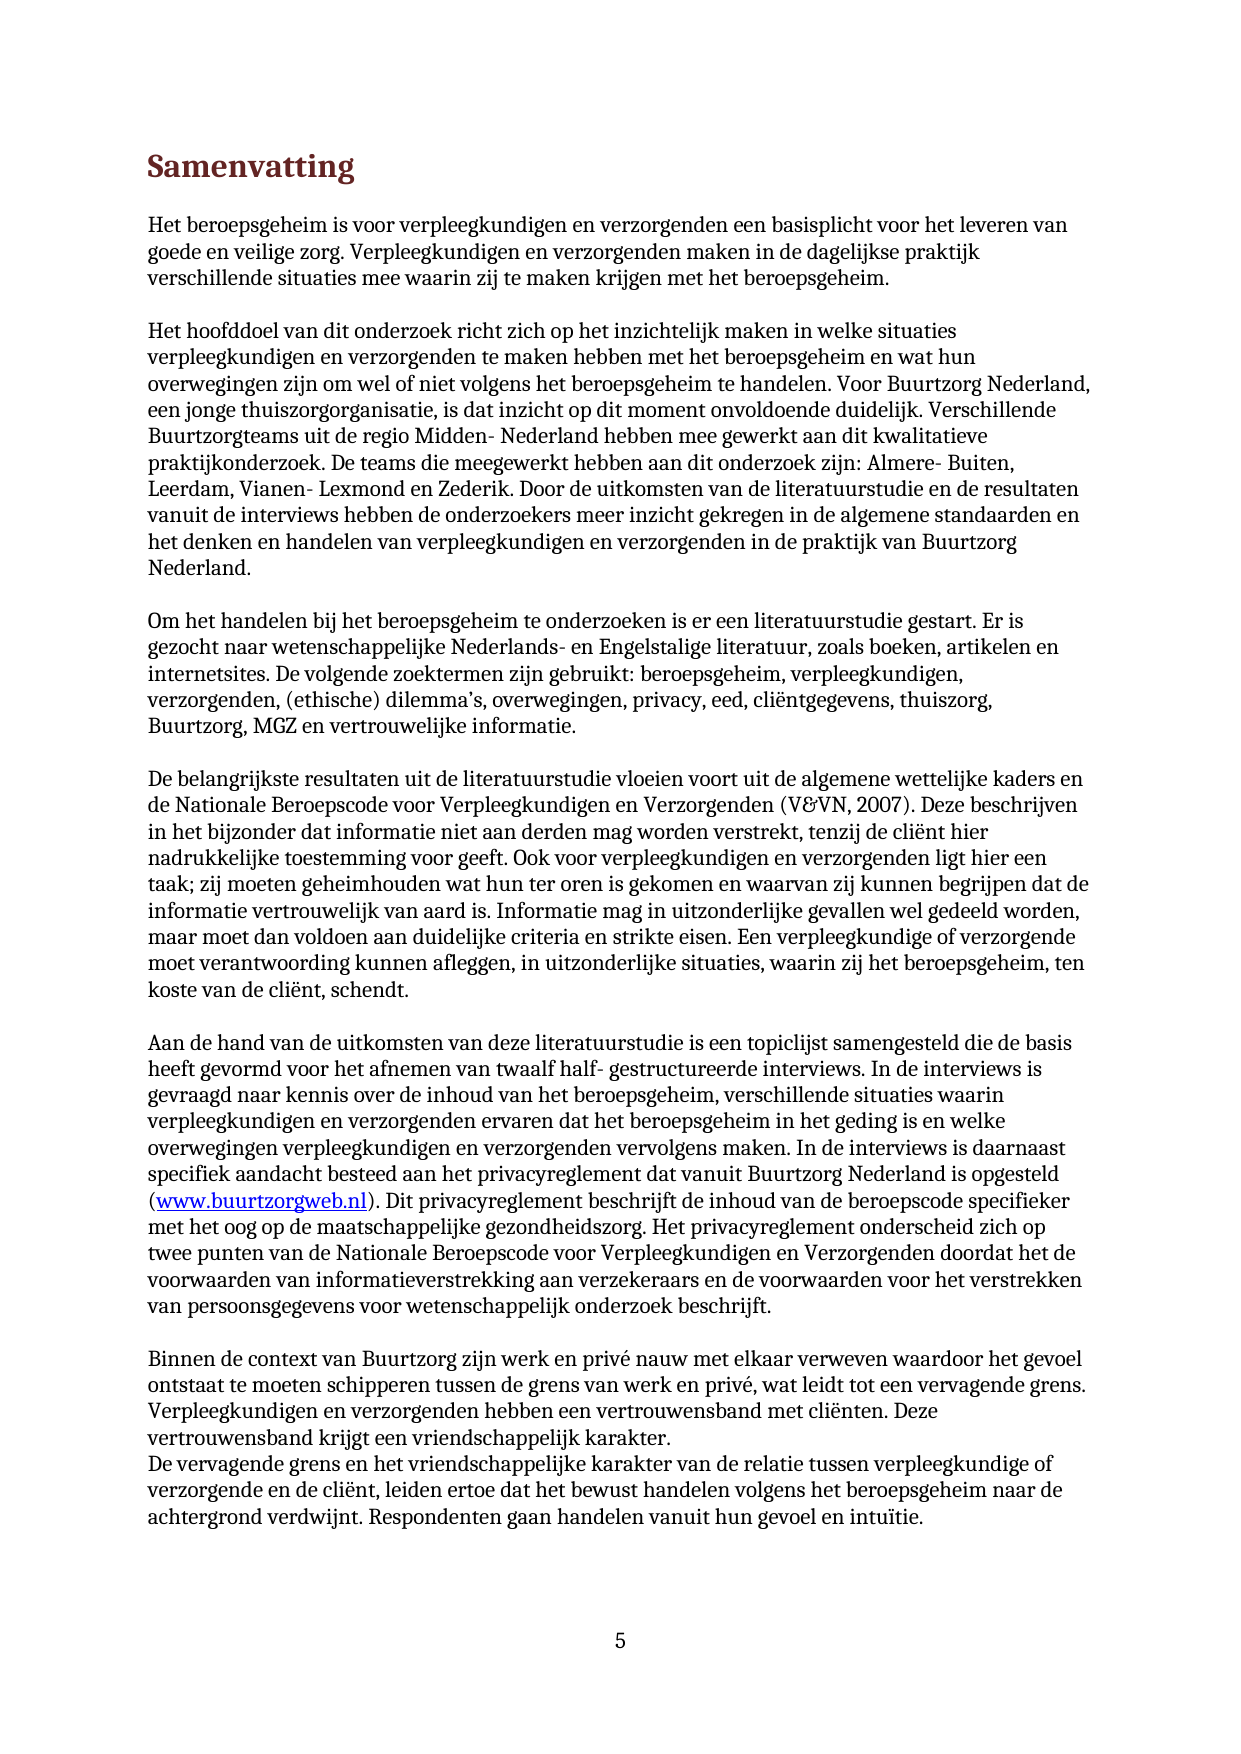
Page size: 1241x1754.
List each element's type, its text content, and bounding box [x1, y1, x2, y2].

text De vervagende grens en het vriendschappelijke karakter van de relatie tussen verpleegkundige of verzorgende en de cliënt, leiden ertoe dat het bewust handelen volgens het beroepsgeheim naar de achtergrond verdwijnt. Respondenten gaan handelen vanuit hun gevoel en intuïtie. [148, 1451, 1093, 1530]
text Aan de hand van de uitkomsten van deze literatuurstudie is een topiclijst samengesteld die de basis heeft gevormd voor het afnemen van twaalf half- gestructureerde interviews. In de interviews is gevraagd naar kennis over de inhoud van het beroepsgeheim, verschillende situaties waarin verpleegkundigen en verzorgenden ervaren dat het beroepsgeheim in het geding is en welke overwegingen verpleegkundigen en verzorgenden vervolgens maken. In de interviews is daarnaast specifiek aandacht besteed aan het privacyreglement dat vanuit Buurtzorg Nederland is opgesteld (www.buurtzorgweb.nl). Dit privacyreglement beschrijft de inhoud van de beroepscode specifieker met het oog op de maatschappelijke gezondheidszorg. Het privacyreglement onderscheid zich op twee punten van de Nationale Beroepscode voor Verpleegkundigen en Verzorgenden doordat het de voorwaarden van informatieverstrekking aan verzekeraars en de voorwaarden voor het verstrekken van persoonsgegevens voor wetenschappelijk onderzoek beschrijft. [148, 1029, 1093, 1319]
text De belangrijkste resultaten uit de literatuurstudie vloeien voort uit de algemene wettelijke kaders en de Nationale Beroepscode voor Verpleegkundigen en Verzorgenden (V&VN, 2007). Deze beschrijven in het bijzonder dat informatie niet aan derden mag worden verstrekt, tenzij de cliënt hier nadrukkelijke toestemming voor geeft. Ook voor verpleegkundigen en verzorgenden ligt hier een taak; zij moeten geheimhouden wat hun ter oren is gekomen en waarvan zij kunnen begrijpen dat de informatie vertrouwelijk van aard is. Informatie mag in uitzonderlijke gevallen wel gedeeld worden, maar moet dan voldoen aan duidelijke criteria en strikte eisen. Een verpleegkundige of verzorgende moet verantwoording kunnen afleggen, in uitzonderlijke situaties, waarin zij het beroepsgeheim, ten koste van de cliënt, schendt. [148, 766, 1093, 1003]
text Het beroepsgeheim is voor verpleegkundigen en verzorgenden een basisplicht voor het leveren van goede en veilige zorg. Verpleegkundigen en verzorgenden maken in de dagelijkse praktijk verschillende situaties mee waarin zij te maken krijgen met het beroepsgeheim. [148, 212, 1093, 291]
text Om het handelen bij het beroepsgeheim te onderzoeken is er een literatuurstudie gestart. Er is gezocht naar wetenschappelijke Nederlands- en Engelstalige literatuur, zoals boeken, artikelen en internetsites. De volgende zoektermen zijn gebruikt: beroepsgeheim, verpleegkundigen, verzorgenden, (ethische) dilemma’s, overwegingen, privacy, eed, cliëntgegevens, thuiszorg, Buurtzorg, MGZ en vertrouwelijke informatie. [148, 608, 1093, 739]
text Het hoofddoel van dit onderzoek richt zich op het inzichtelijk maken in welke situaties verpleegkundigen en verzorgenden te maken hebben met het beroepsgeheim en wat hun overwegingen zijn om wel of niet volgens het beroepsgeheim te handelen. Voor Buurtzorg Nederland, een jonge thuiszorgorganisatie, is dat inzicht op dit moment onvoldoende duidelijk. Verschillende Buurtzorgteams uit de regio Midden- Nederland hebben mee gewerkt aan dit kwalitatieve praktijkonderzoek. De teams die meegewerkt hebben aan dit onderzoek zijn: Almere- Buiten, Leerdam, Vianen- Lexmond en Zederik. Door de uitkomsten van de literatuurstudie en de resultaten vanuit de interviews hebben de onderzoekers meer inzicht gekregen in de algemene standaarden en het denken en handelen van verpleegkundigen en verzorgenden in de praktijk van Buurtzorg Nederland. [148, 318, 1093, 581]
subtitle Samenvatting [148, 148, 1093, 186]
text Binnen de context van Buurtzorg zijn werk en privé nauw met elkaar verweven waardoor het gevoel ontstaat te moeten schipperen tussen de grens van werk en privé, wat leidt tot een vervagende grens. Verpleegkundigen en verzorgenden hebben een vertrouwensband met cliënten. Deze vertrouwensband krijgt een vriendschappelijk karakter. [148, 1346, 1093, 1451]
